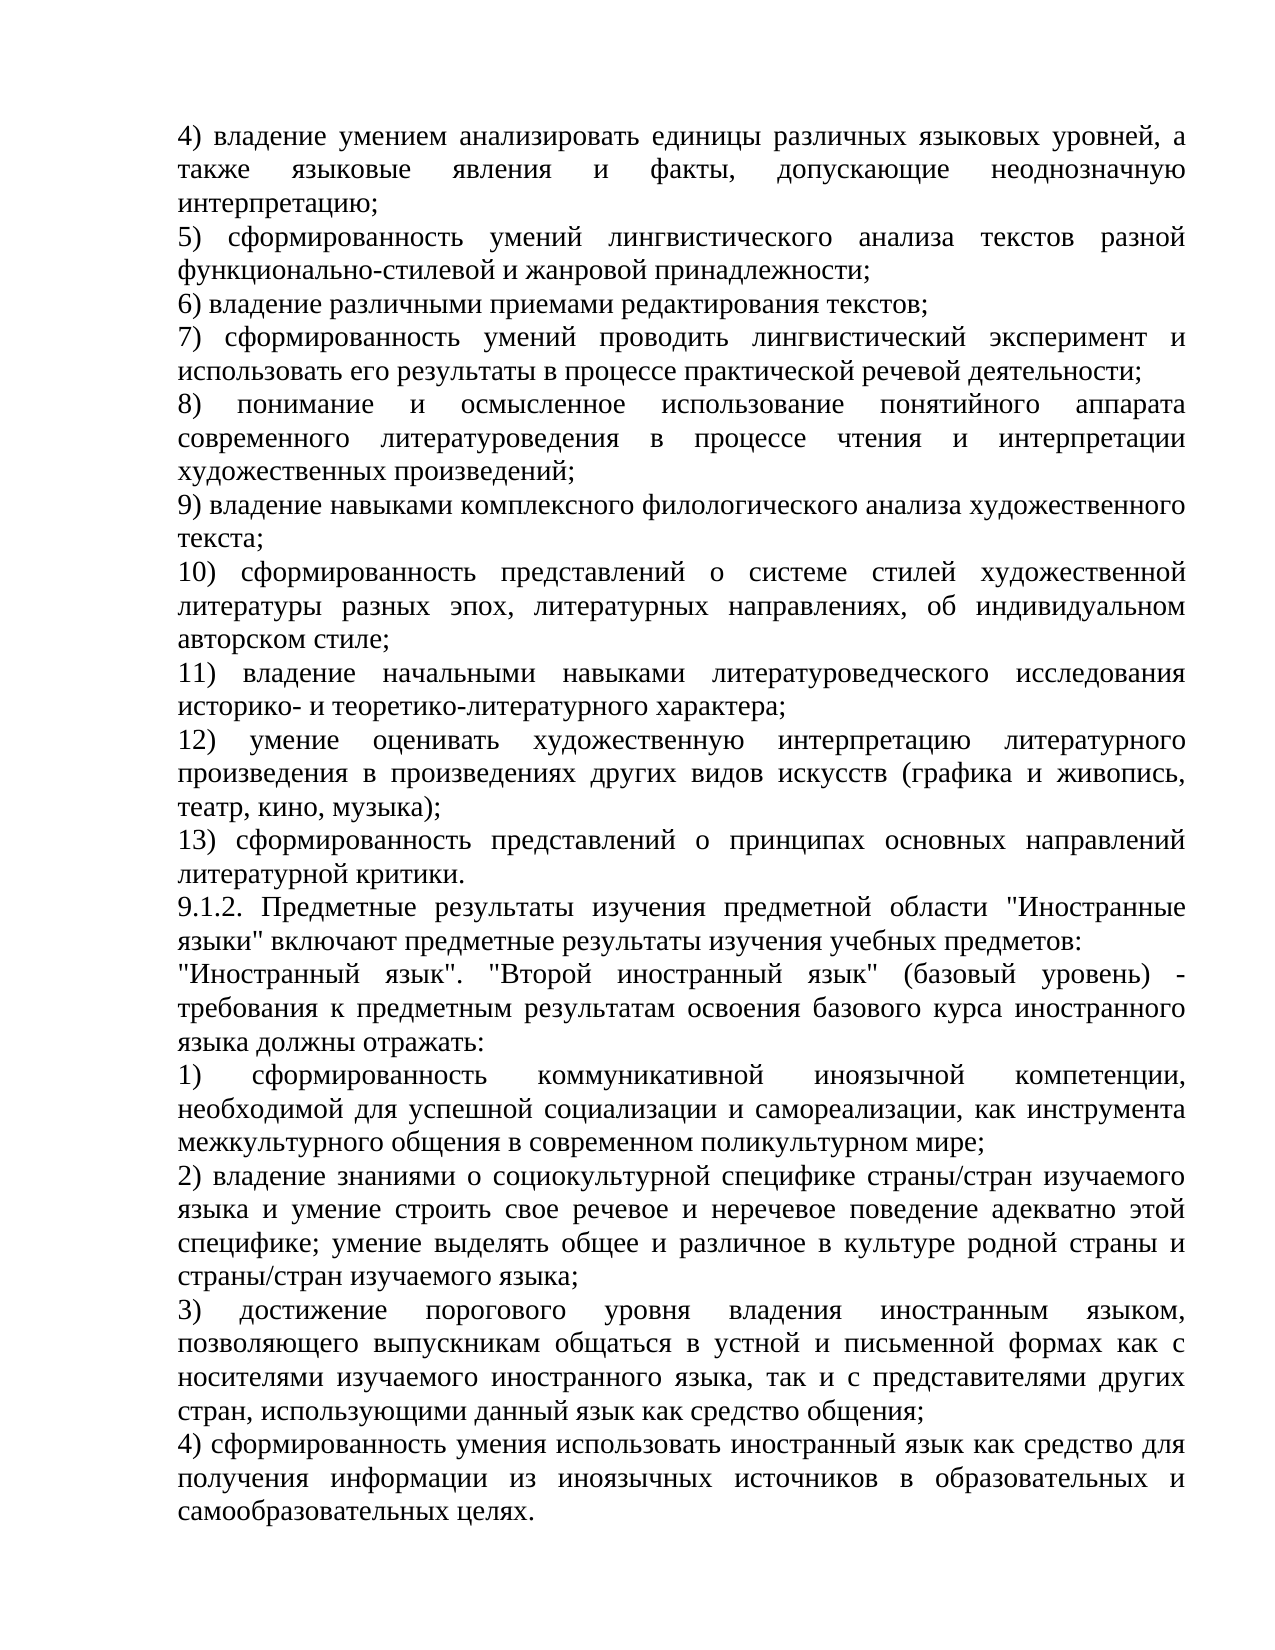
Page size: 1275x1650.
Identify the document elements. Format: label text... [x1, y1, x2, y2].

text 6) владение различными приемами редактирования текстов; [177, 286, 1186, 319]
text 9.1.2. Предметные результаты изучения предметной области "Иностранные языки" включают предметные результаты изучения учебных предметов: [177, 889, 1186, 957]
text 5) сформированность умений лингвистического анализа текстов разной функционально-стилевой и жанровой принадлежности; [177, 219, 1186, 286]
text 9) владение навыками комплексного филологического анализа художественного текста; [177, 487, 1186, 554]
text 1) сформированность коммуникативной иноязычной компетенции, необходимой для успешной социализации и самореализации, как инструмента межкультурного общения в современном поликультурном мире; [177, 1057, 1186, 1158]
text 8) понимание и осмысленное использование понятийного аппарата современного литературоведения в процессе чтения и интерпретации художественных произведений; [177, 386, 1186, 487]
text 13) сформированность представлений о принципах основных направлений литературной критики. [177, 822, 1186, 889]
text "Иностранный язык". "Второй иностранный язык" (базовый уровень) - требования к предметным результатам освоения базового курса иностранного языка должны отражать: [177, 957, 1186, 1057]
text 7) сформированность умений проводить лингвистический эксперимент и использовать его результаты в процессе практической речевой деятельности; [177, 319, 1186, 386]
text 11) владение начальными навыками литературоведческого исследования историко- и теоретико-литературного характера; [177, 655, 1186, 722]
text 3) достижение порогового уровня владения иностранным языком, позволяющего выпускникам общаться в устной и письменной формах как с носителями изучаемого иностранного языка, так и с представителями других стран, использующими данный язык как средство общения; [177, 1292, 1186, 1426]
text 2) владение знаниями о социокультурной специфике страны/стран изучаемого языка и умение строить свое речевое и неречевое поведение адекватно этой специфике; умение выделять общее и различное в культуре родной страны и страны/стран изучаемого языка; [177, 1158, 1186, 1292]
text 12) умение оценивать художественную интерпретацию литературного произведения в произведениях других видов искусств (графика и живопись, театр, кино, музыка); [177, 722, 1186, 822]
text 4) сформированность умения использовать иностранный язык как средство для получения информации из иноязычных источников в образовательных и самообразовательных целях. [177, 1426, 1186, 1527]
text 4) владение умением анализировать единицы различных языковых уровней, а также языковые явления и факты, допускающие неоднозначную интерпретацию; [177, 118, 1186, 219]
text 10) сформированность представлений о системе стилей художественной литературы разных эпох, литературных направлениях, об индивидуальном авторском стиле; [177, 554, 1186, 655]
